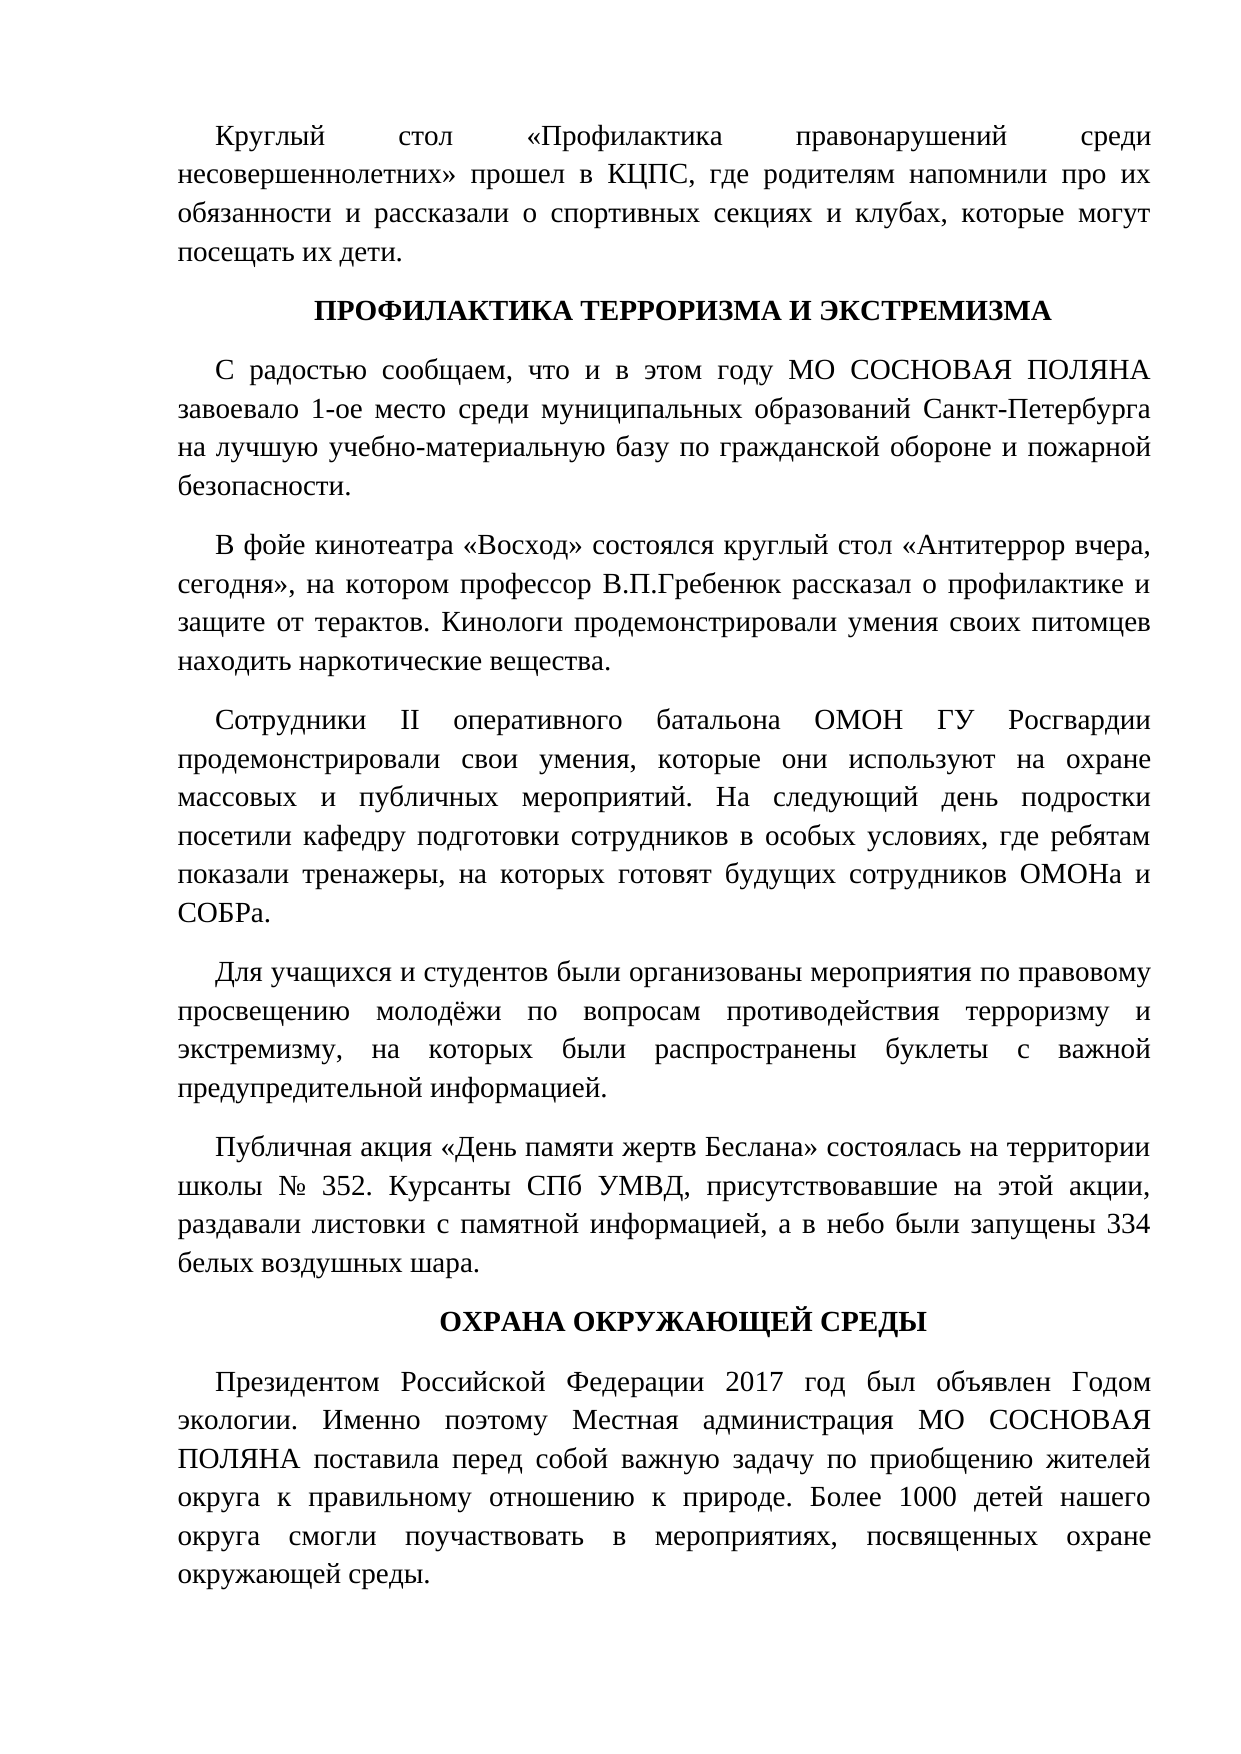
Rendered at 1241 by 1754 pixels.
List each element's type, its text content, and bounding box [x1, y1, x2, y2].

text Публичная акция «День памяти жертв Беслана» состоялась на территории школы № 352. Курсанты СПб УМВД, присутствовавшие на этой акции, раздавали листовки с памятной информацией, а в небо были запущены 334 белых воздушных шара. [177, 1129, 1152, 1279]
text Круглый стол «Профилактика правонарушений среди несовершеннолетних» прошел в КЦПС, где родителям напомнили про их обязанности и рассказали о спортивных секциях и клубах, которые могут посещать их дети. [177, 118, 1152, 267]
text Сотрудники II оперативного батальона ОМОН ГУ Росгвардии продемонстрировали свои умения, которые они используют на охране массовых и публичных мероприятий. На следующий день подростки посетили кафедру подготовки сотрудников в особых условиях, где ребятам показали тренажеры, на которых готовят будущих сотрудников ОМОНа и СОБРа. [177, 702, 1152, 929]
text С радостью сообщаем, что и в этом году МО СОСНОВАЯ ПОЛЯНА завоевало 1-ое место среди муниципальных образований Санкт-Петербурга на лучшую учебно-материальную базу по гражданской обороне и пожарной безопасности. [177, 352, 1152, 502]
text Для учащихся и студентов были организованы мероприятия по правовому просвещению молодёжи по вопросам противодействия терроризму и экстремизму, на которых были распространены буклеты с важной предупредительной информацией. [177, 954, 1152, 1104]
text В фойе кинотеатра «Восход» состоялся круглый стол «Антитеррор вчера, сегодня», на котором профессор В.П.Гребенюк рассказал о профилактике и защите от терактов. Кинологи продемонстрировали умения своих питомцев находить наркотические вещества. [177, 527, 1152, 677]
text ОХРАНА ОКРУЖАЮЩЕЙ СРЕДЫ [177, 1304, 1152, 1338]
text ПРОФИЛАКТИКА ТЕРРОРИЗМА И ЭКСТРЕМИЗМА [215, 293, 1152, 327]
text Президентом Российской Федерации 2017 год был объявлен Годом экологии. Именно поэтому Местная администрация МО СОСНОВАЯ ПОЛЯНА поставила перед собой важную задачу по приобщению жителей округа к правильному отношению к природе. Более 1000 детей нашего округа смогли поучаствовать в мероприятиях, посвященных охране окружающей среды. [177, 1364, 1152, 1590]
